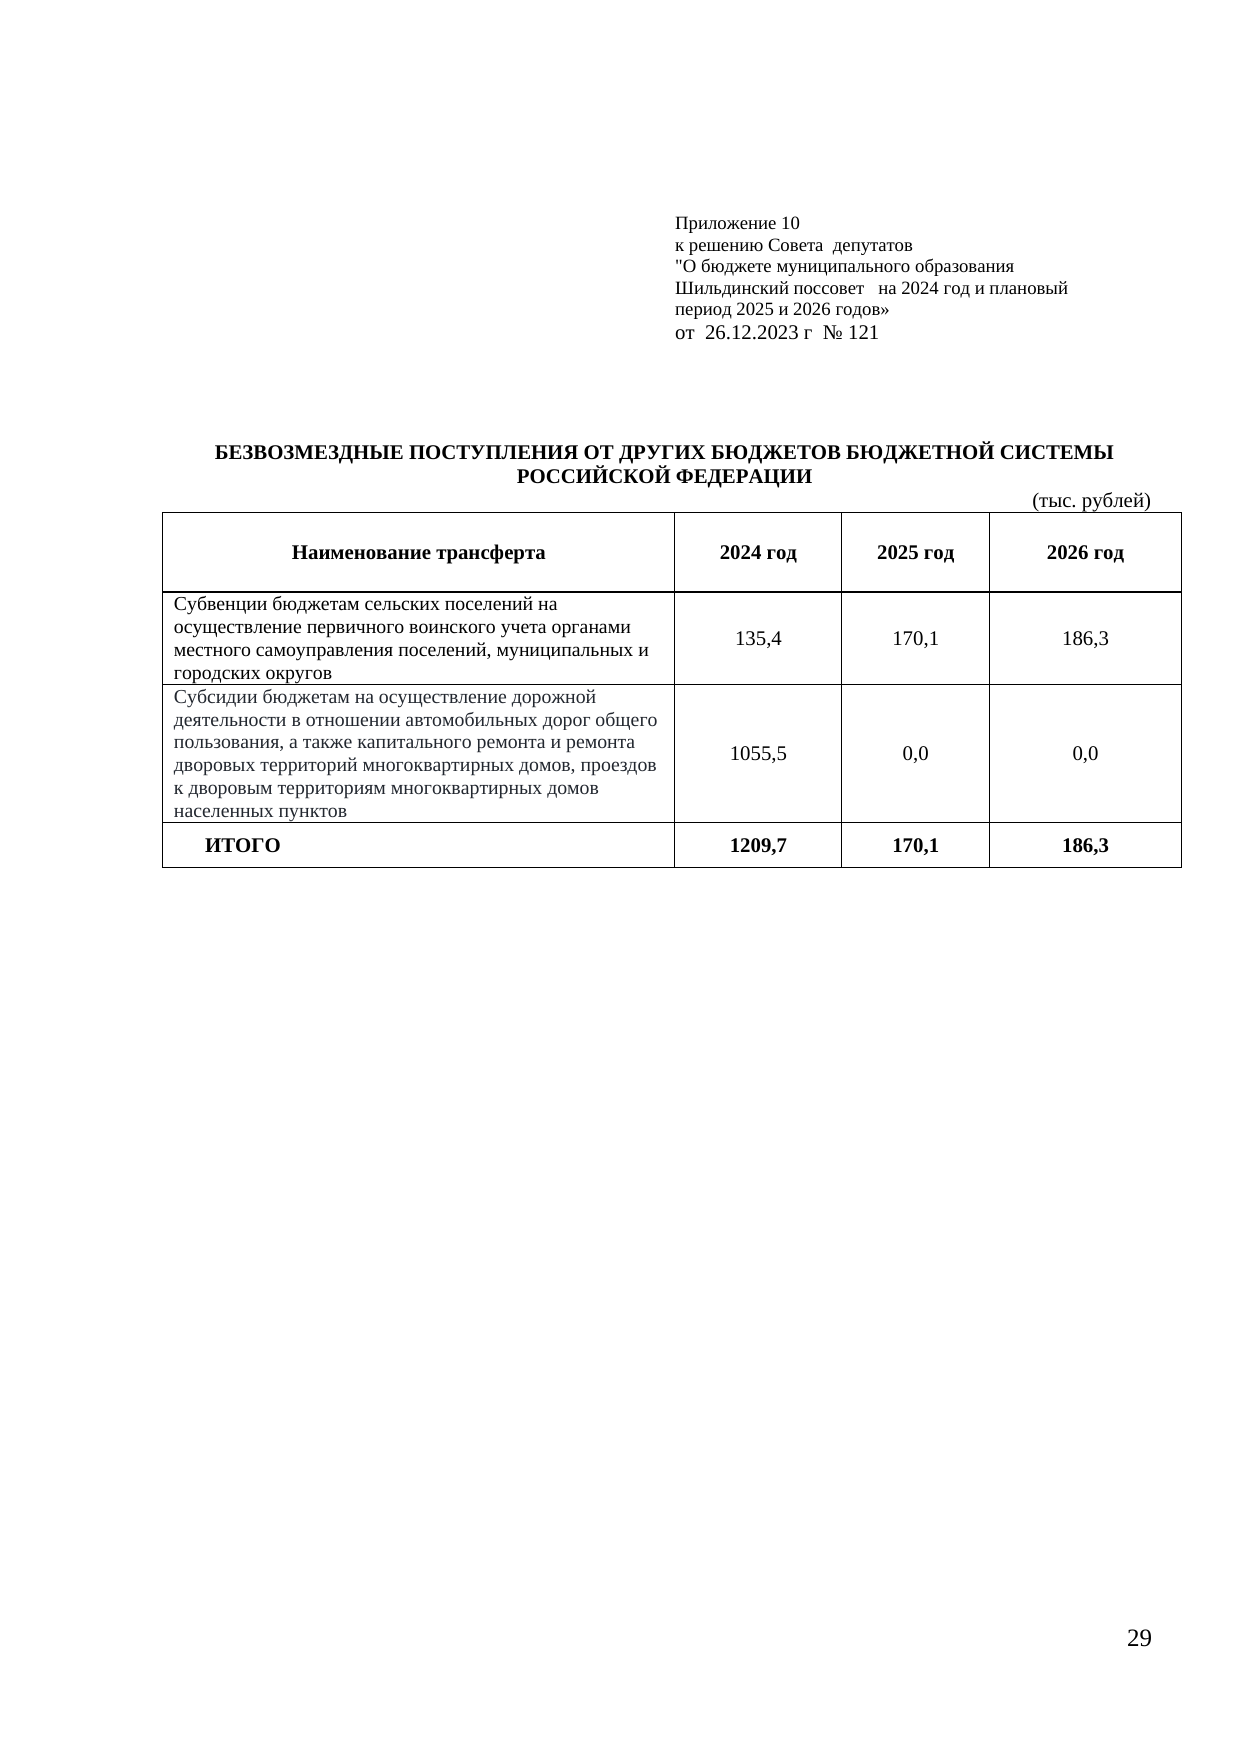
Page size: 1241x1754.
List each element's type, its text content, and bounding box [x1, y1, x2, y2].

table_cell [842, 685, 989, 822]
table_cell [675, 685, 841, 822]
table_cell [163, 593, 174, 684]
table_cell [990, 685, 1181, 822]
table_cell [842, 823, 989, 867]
text БЕЗВОЗМЕЗДНЫЕ ПОСТУПЛЕНИЯ ОТ ДРУГИХ БЮДЖЕТОВ БЮДЖЕТНОЙ СИСТЕМЫ РОССИЙСКОЙ ФЕДЕРАЦИИ [177, 440, 1152, 488]
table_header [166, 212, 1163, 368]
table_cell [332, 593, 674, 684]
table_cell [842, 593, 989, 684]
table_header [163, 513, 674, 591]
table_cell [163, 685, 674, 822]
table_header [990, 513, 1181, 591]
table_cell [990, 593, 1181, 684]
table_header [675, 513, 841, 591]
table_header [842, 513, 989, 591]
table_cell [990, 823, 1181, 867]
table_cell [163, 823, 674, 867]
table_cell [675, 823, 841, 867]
text (тыс. рублей) [177, 488, 1152, 512]
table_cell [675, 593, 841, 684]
